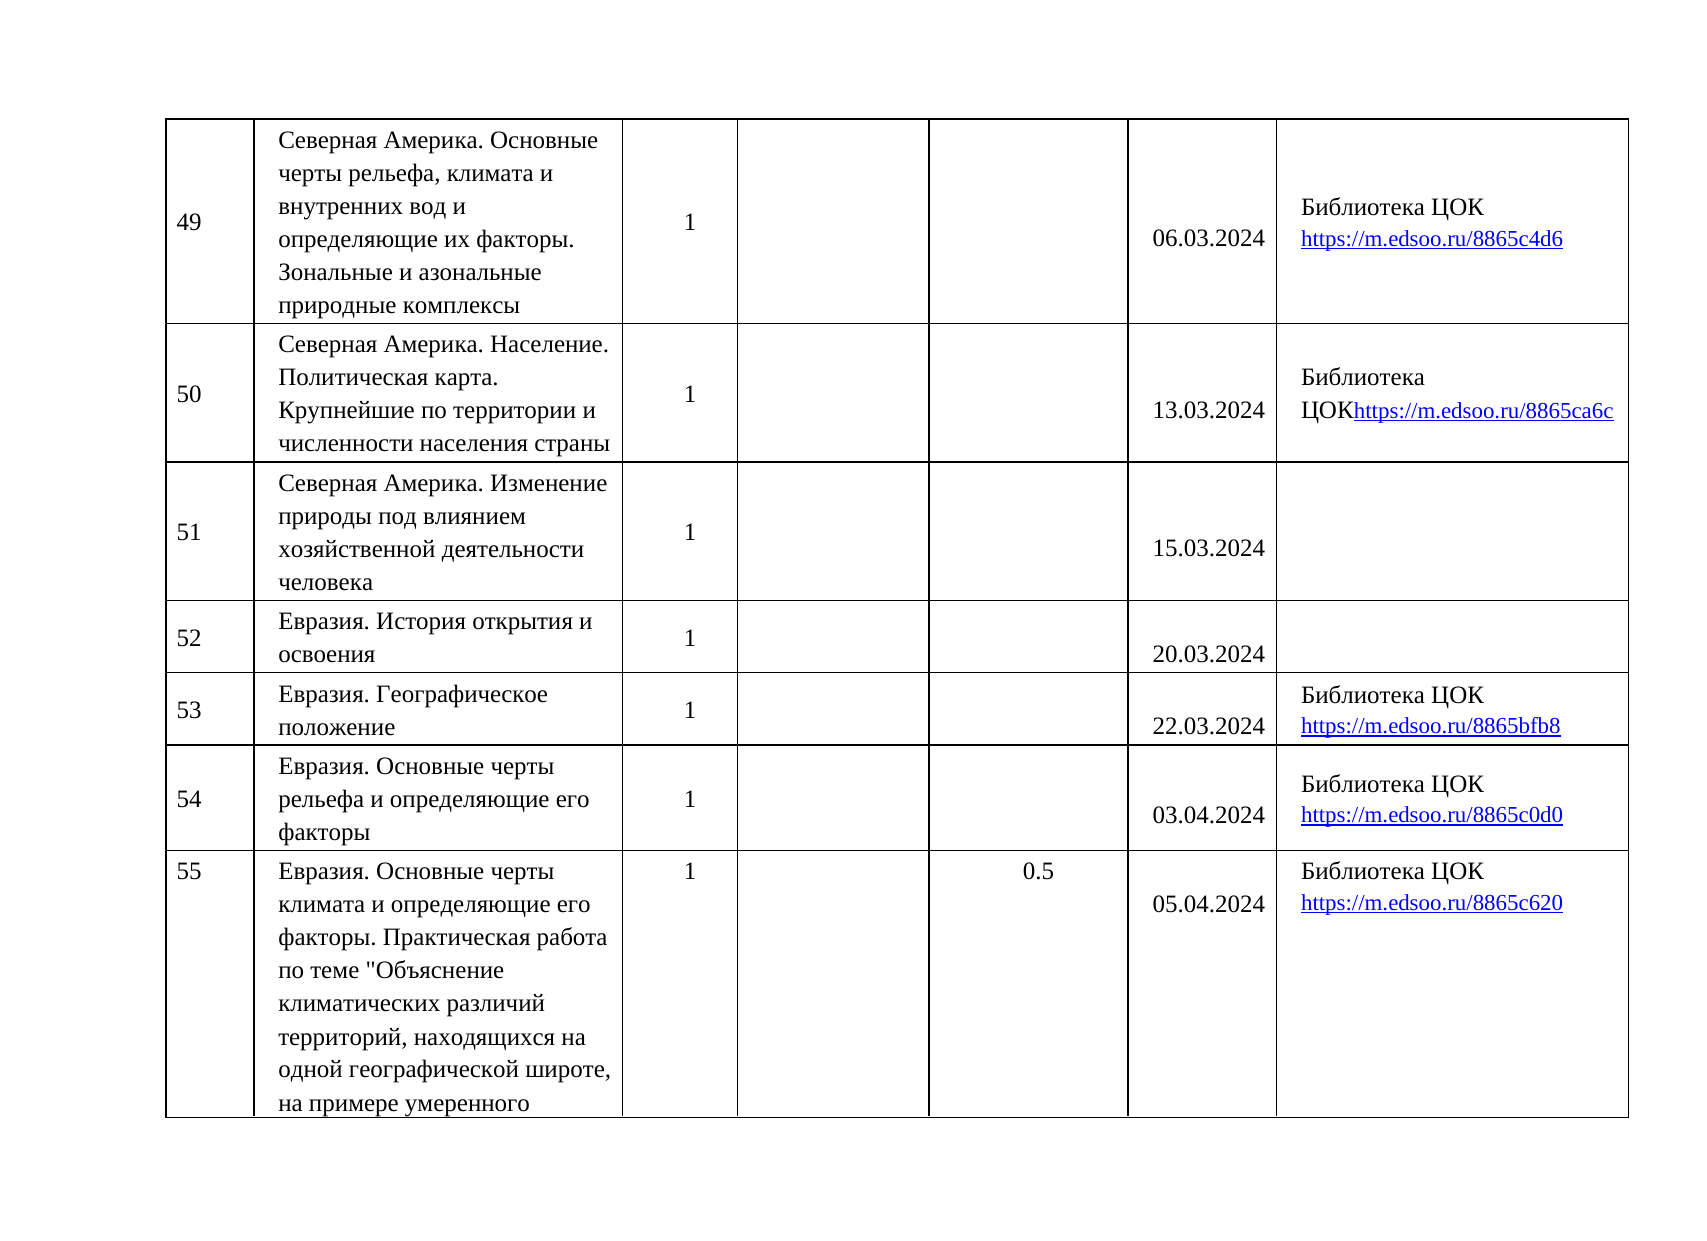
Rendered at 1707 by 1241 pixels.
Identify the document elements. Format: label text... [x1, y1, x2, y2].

table_cell [930, 673, 1127, 744]
table_cell 1 [623, 463, 737, 599]
table_cell 03.04.2024 [1129, 746, 1276, 850]
table_cell Северная Америка. Население. Политическая карта. Крупнейшие по территории и численности населения страны [255, 324, 622, 461]
table_cell [930, 463, 1127, 599]
table_cell Библиотека ЦОКhttps://m.edsoo.ru/8865ca6c [1277, 324, 1628, 461]
table_cell 1 [623, 324, 737, 461]
table_cell Библиотека ЦОК https://m.edsoo.ru/8865c4d6 [1277, 120, 1628, 323]
table_cell [738, 746, 928, 850]
table_cell [930, 746, 1127, 850]
table_cell 0.5 [930, 851, 1127, 1116]
table_cell Библиотека ЦОК https://m.edsoo.ru/8865bfb8 [1277, 673, 1628, 744]
table_cell Северная Америка. Основные черты рельефа, климата и внутренних вод и определяющие их факторы. Зональные и азональные природные комплексы [255, 120, 622, 323]
table_cell [930, 120, 1127, 323]
table_cell Евразия. Основные черты рельефа и определяющие его факторы [255, 746, 622, 850]
table_cell 55 [167, 851, 253, 1116]
table_cell Евразия. История открытия и освоения [255, 601, 622, 672]
table_cell 05.04.2024 [1129, 851, 1276, 1116]
table_cell 13.03.2024 [1129, 324, 1276, 461]
table_cell 53 [167, 673, 253, 744]
table_cell [930, 601, 1127, 672]
table_cell [738, 120, 928, 323]
table_cell [738, 673, 928, 744]
table_cell 1 [623, 601, 737, 672]
table_cell [738, 851, 928, 1116]
table_cell 51 [167, 463, 253, 599]
table_cell 1 [623, 746, 737, 850]
table_cell 20.03.2024 [1129, 601, 1276, 672]
table_cell [930, 324, 1127, 461]
table_cell [738, 463, 928, 599]
table_cell 52 [167, 601, 253, 672]
table_cell Евразия. Географическое положение [255, 673, 622, 744]
table_cell 06.03.2024 [1129, 120, 1276, 323]
table_cell [738, 601, 928, 672]
table_cell 54 [167, 746, 253, 850]
table_cell 22.03.2024 [1129, 673, 1276, 744]
table_cell 49 [167, 120, 253, 323]
table_cell 1 [623, 673, 737, 744]
table_cell Северная Америка. Изменение природы под влиянием хозяйственной деятельности человека [255, 463, 622, 599]
table_cell [738, 324, 928, 461]
table_cell 1 [623, 120, 737, 323]
table_cell Библиотека ЦОК https://m.edsoo.ru/8865c0d0 [1277, 746, 1628, 850]
table_cell 15.03.2024 [1129, 463, 1276, 599]
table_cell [255, 851, 622, 1116]
table_cell 50 [167, 324, 253, 461]
table_cell 1 [623, 851, 737, 1116]
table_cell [1277, 851, 1628, 1116]
table_cell [1277, 463, 1628, 599]
table_cell [1277, 601, 1628, 672]
